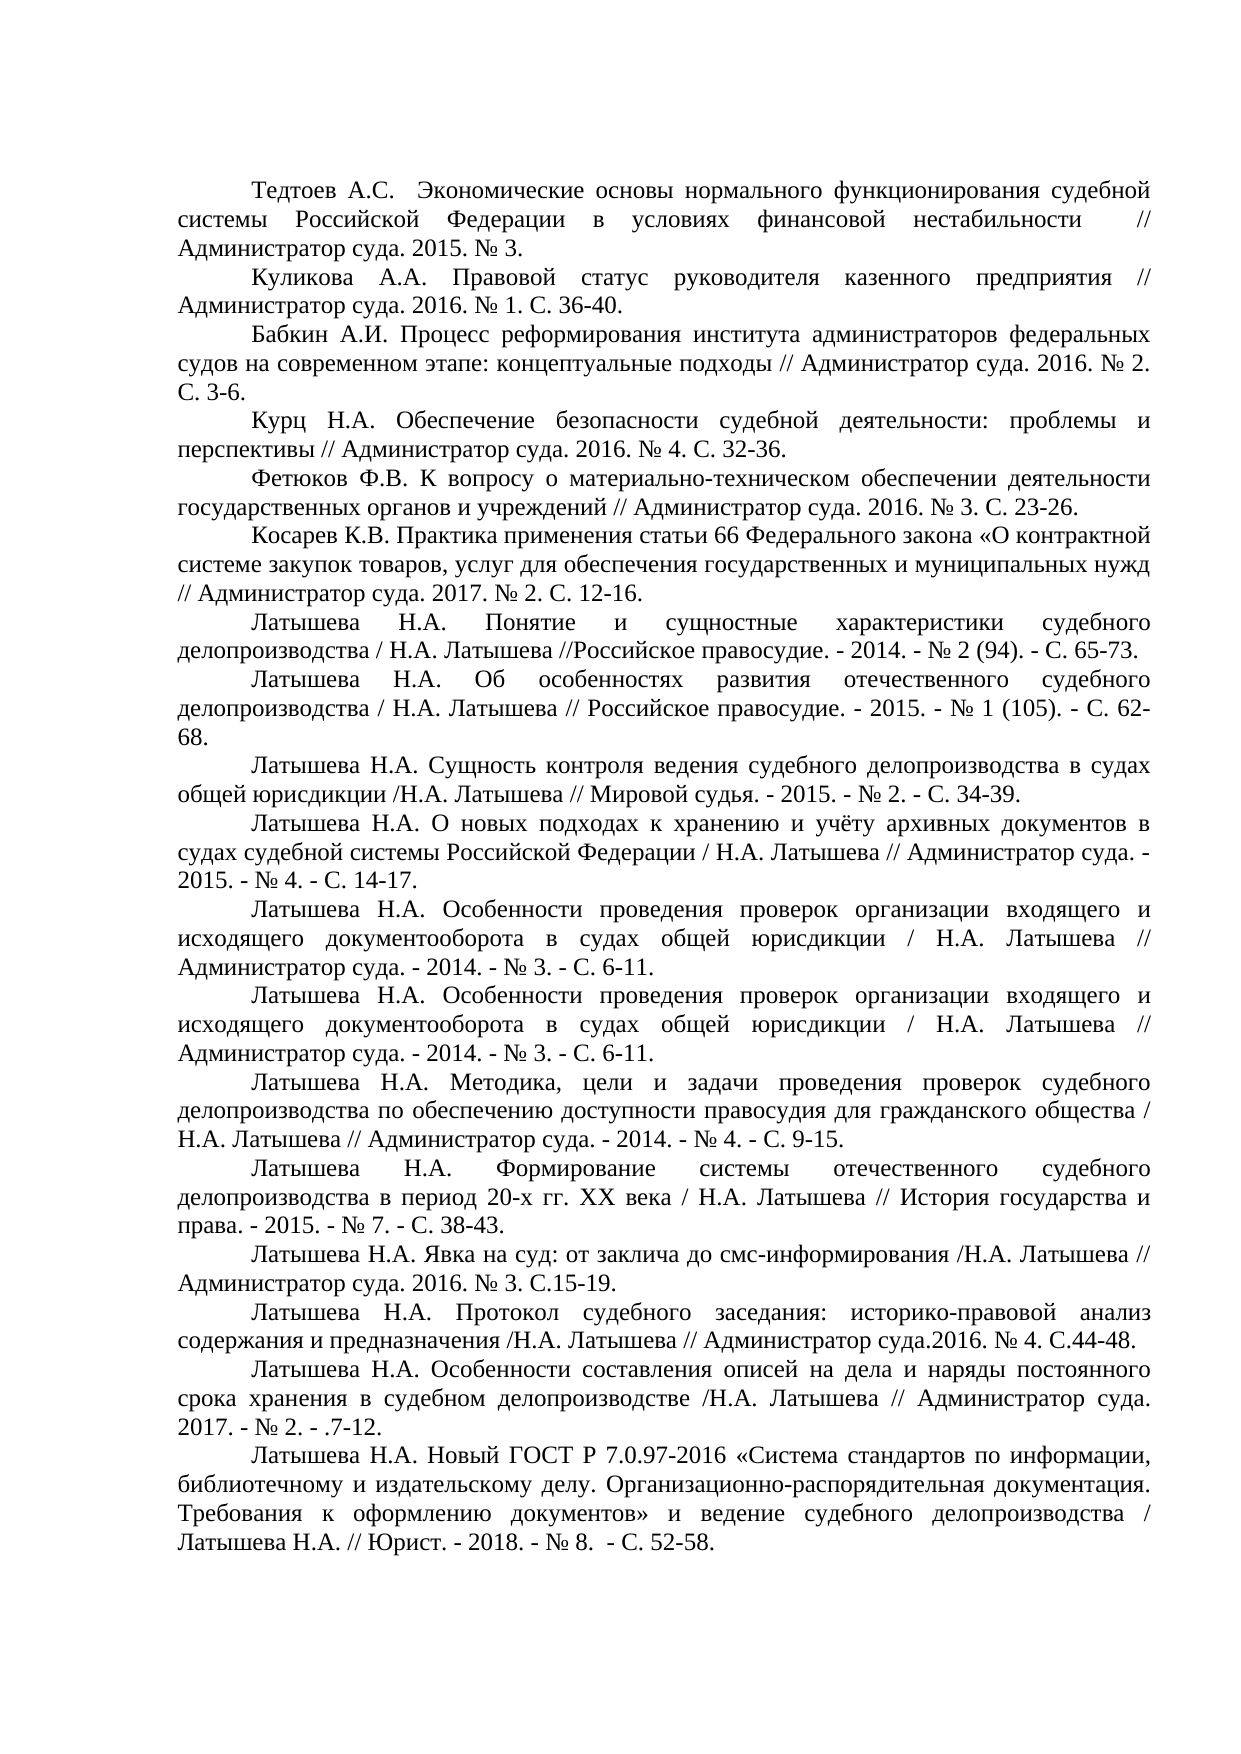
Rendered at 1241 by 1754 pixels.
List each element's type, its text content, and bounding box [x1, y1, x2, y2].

text Курц Н.А. Обеспечение безопасности судебной деятельности: проблемы и перспективы // Администратор суда. 2016. № 4. С. 32-36. [177, 406, 1152, 463]
text Латышева Н.А. Особенности составления описей на дела и наряды постоянного срока хранения в судебном делопроизводстве /Н.А. Латышева // Администратор суда. 2017. - № 2. - .7-12. [177, 1354, 1152, 1441]
text Латышева Н.А. Явка на суд: от заклича до смс-информирования /Н.А. Латышева // Администратор суда. 2016. № 3. С.15-19. [177, 1239, 1152, 1297]
text Латышева Н.А. Особенности проведения проверок организации входящего и исходящего документооборота в судах общей юрисдикции / Н.А. Латышева // Администратор суда. - 2014. - № 3. - С. 6-11. [177, 894, 1152, 981]
text Латышева Н.А. Протокол судебного заседания: историко-правовой анализ содержания и предназначения /Н.А. Латышева // Администратор суда.2016. № 4. С.44-48. [177, 1297, 1152, 1354]
text Латышева Н.А. Понятие и сущностные характеристики судебного делопроизводства / Н.А. Латышева //Российское правосудие. - 2014. - № 2 (94). - С. 65-73. [177, 607, 1152, 664]
text Куликова А.А. Правовой статус руководителя казенного предприятия // Администратор суда. 2016. № 1. С. 36-40. [177, 262, 1152, 319]
text Латышева Н.А. Формирование системы отечественного судебного делопроизводства в период 20-х гг. XX века / Н.А. Латышева // История государства и права. - 2015. - № 7. - С. 38-43. [177, 1153, 1152, 1239]
text Латышева Н.А. Методика, цели и задачи проведения проверок судебного делопроизводства по обеспечению доступности правосудия для гражданского общества / Н.А. Латышева // Администратор суда. - 2014. - № 4. - С. 9-15. [177, 1067, 1152, 1153]
text Латышева Н.А. О новых подходах к хранению и учёту архивных документов в судах судебной системы Российской Федерации / Н.А. Латышева // Администратор суда. - 2015. - № 4. - С. 14-17. [177, 808, 1152, 894]
text Тедтоев А.С. Экономические основы нормального функционирования судебной системы Российской Федерации в условиях финансовой нестабильности // Администратор суда. 2015. № 3. [177, 176, 1152, 262]
text Латышева Н.А. Новый ГОСТ Р 7.0.97-2016 «Система стандартов по информации, библиотечному и издательскому делу. Организационно-распорядительная документация. Требования к оформлению документов» и ведение судебного делопроизводства / Латышева Н.А. // Юрист. - 2018. - № 8. - С. 52-58. [177, 1441, 1152, 1556]
text Бабкин А.И. Процесс реформирования института администраторов федеральных судов на современном этапе: концептуальные подходы // Администратор суда. 2016. № 2. С. 3-6. [177, 319, 1152, 406]
text Латышева Н.А. Об особенностях развития отечественного судебного делопроизводства / Н.А. Латышева // Российское правосудие. - 2015. - № 1 (105). - С. 62-68. [177, 664, 1152, 751]
text Косарев К.В. Практика применения статьи 66 Федерального закона «О контрактной системе закупок товаров, услуг для обеспечения государственных и муниципальных нужд // Администратор суда. 2017. № 2. С. 12-16. [177, 521, 1152, 607]
text Латышева Н.А. Сущность контроля ведения судебного делопроизводства в судах общей юрисдикции /Н.А. Латышева // Мировой судья. - 2015. - № 2. - С. 34-39. [177, 751, 1152, 808]
text Латышева Н.А. Особенности проведения проверок организации входящего и исходящего документооборота в судах общей юрисдикции / Н.А. Латышева // Администратор суда. - 2014. - № 3. - С. 6-11. [177, 981, 1152, 1067]
text Фетюков Ф.В. К вопросу о материально-техническом обеспечении деятельности государственных органов и учреждений // Администратор суда. 2016. № 3. С. 23-26. [177, 463, 1152, 521]
